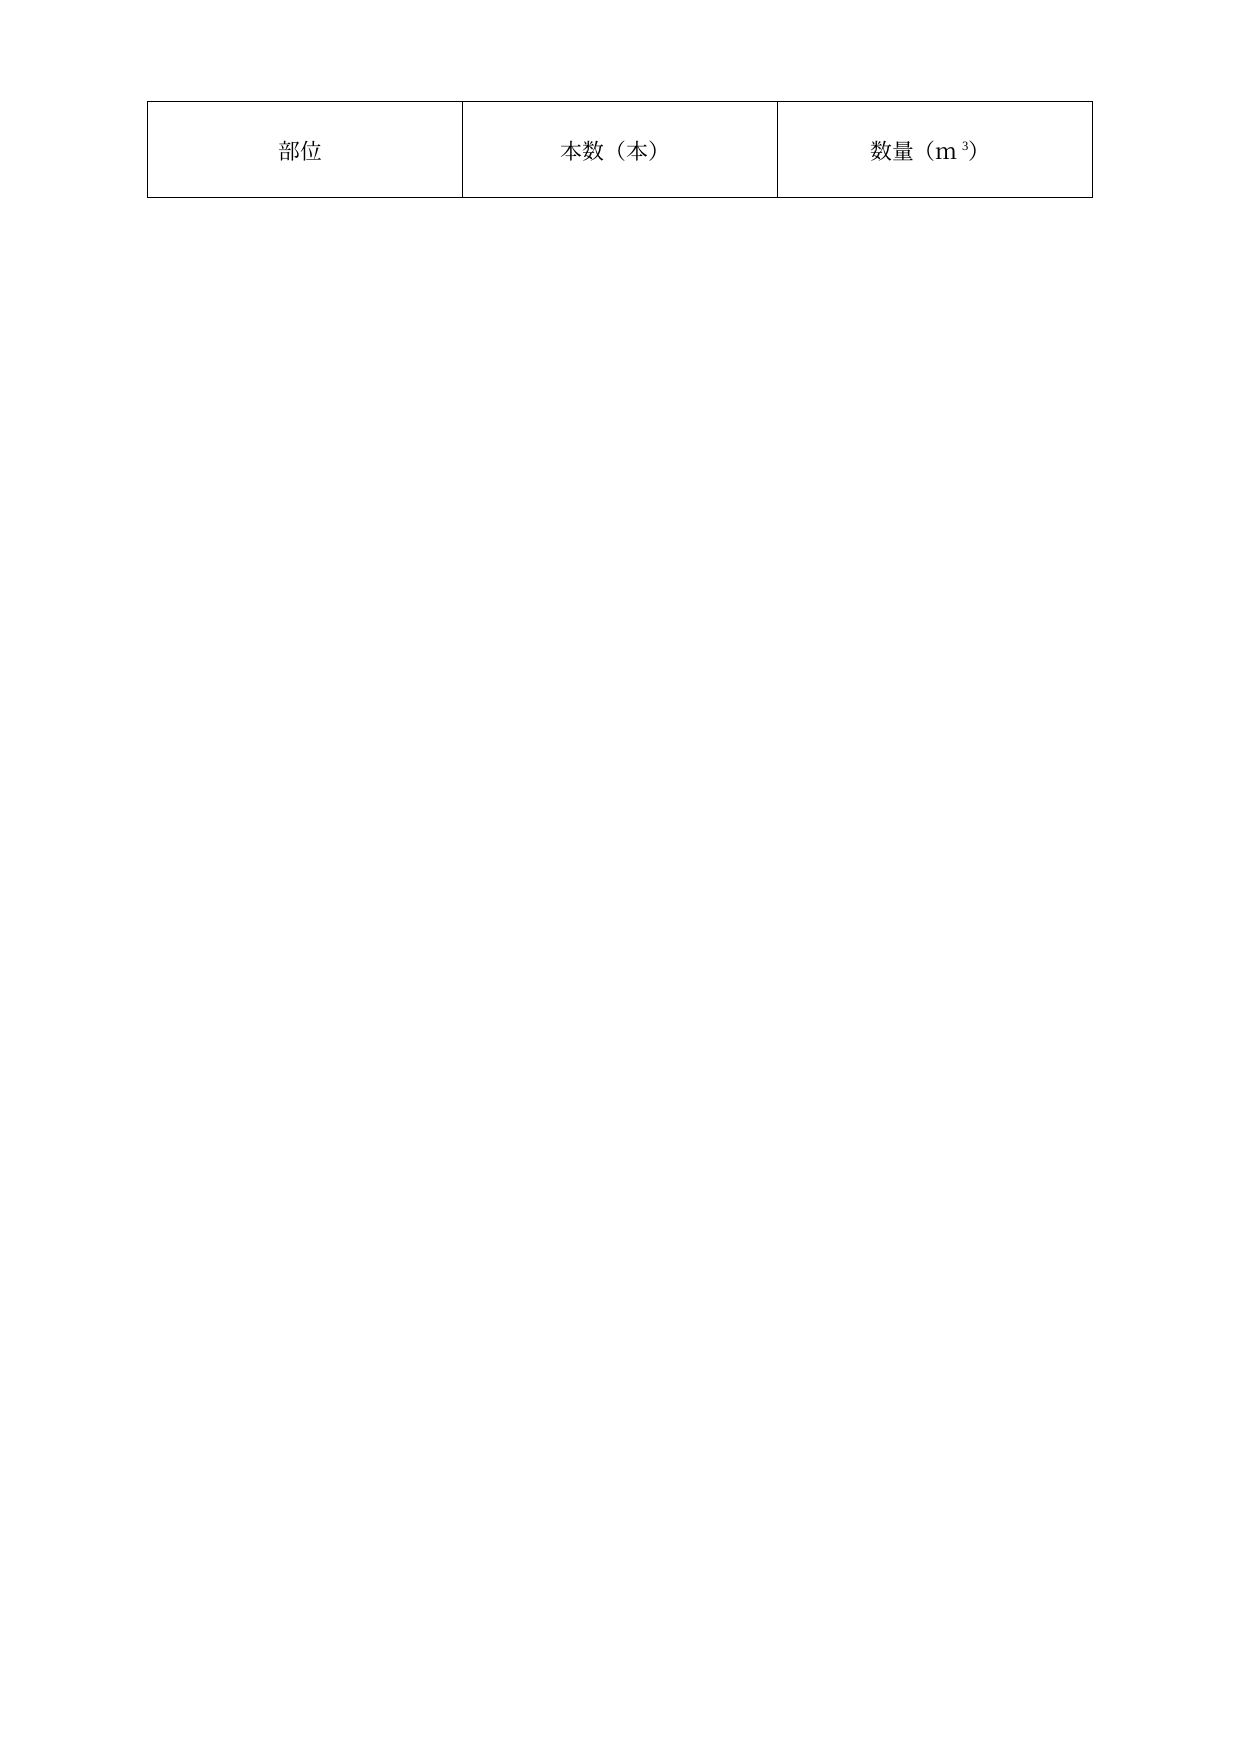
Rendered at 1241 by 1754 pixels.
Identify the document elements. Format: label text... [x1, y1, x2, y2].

table_header 数量（ｍ3） [778, 102, 1092, 197]
table_header 本数（本） [463, 102, 777, 197]
table_header 部位 [148, 102, 462, 197]
